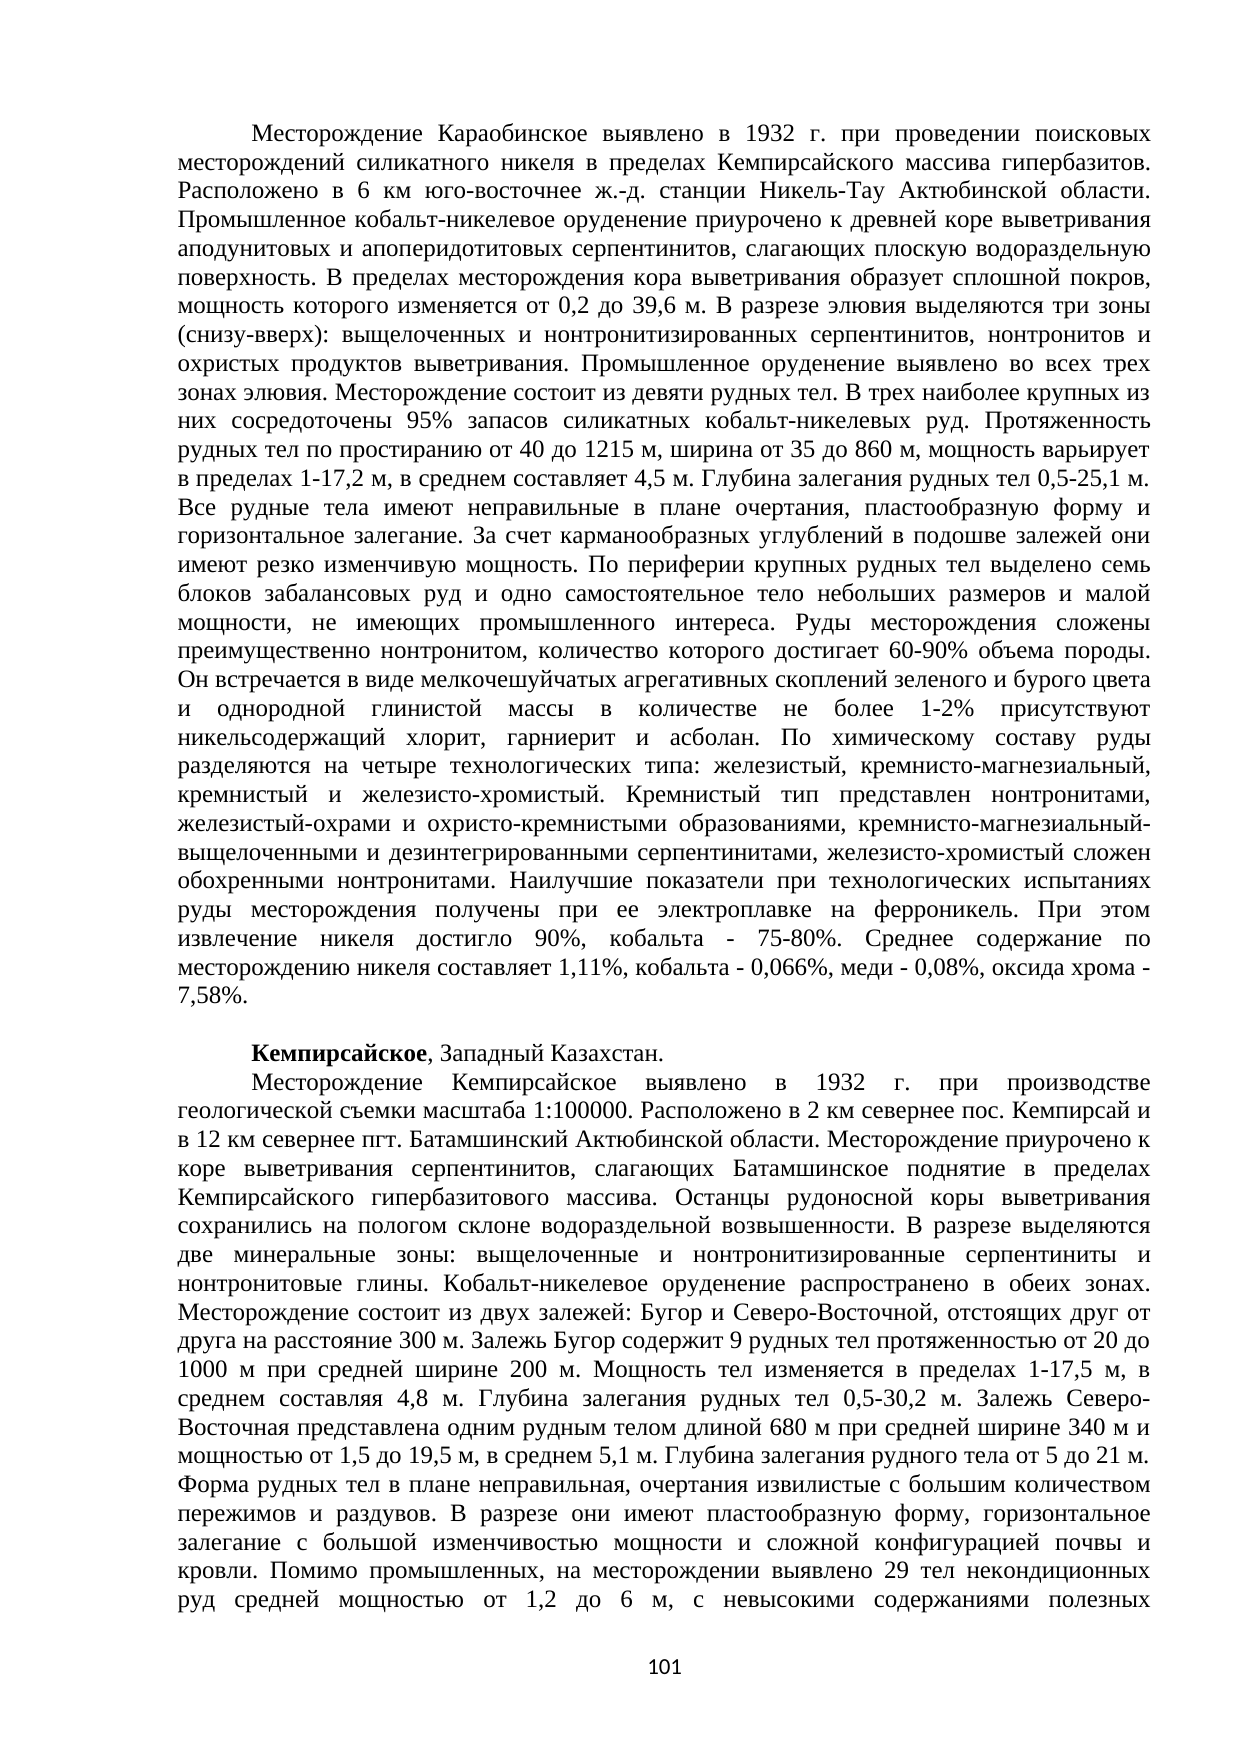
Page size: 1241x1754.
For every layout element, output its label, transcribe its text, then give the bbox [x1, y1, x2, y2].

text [177, 1067, 1152, 1613]
text Месторождение Караобинское выявлено в 1932 г. при проведении поисковых месторождений силикатного никеля в пределах Кемпирсайского массива гипербазитов. Расположено в 6 км юго-восточнее ж.-д. станции Никель-Тау Актюбинской области. Промышленное кобальт-никелевое оруденение приурочено к древней коре выветривания аподунитовых и апоперидотитовых серпентинитов, слагающих плоскую водораздельную поверхность. В пределах месторождения кора выветривания образует сплошной покров, мощность которого изменяется от 0,2 до 39,6 м. В разрезе элювия выделяются три зоны (снизу-вверх): выщелоченных и нонтронитизированных серпентинитов, нонтронитов и охристых продуктов выветривания. Промышленное оруденение выявлено во всех трех зонах элювия. Месторождение состоит из девяти рудных тел. В трех наиболее крупных из них сосредоточены 95% запасов силикатных кобальт-никелевых руд. Протяженность рудных тел по простиранию от 40 до 1215 м, ширина от 35 до 860 м, мощность варьирует в пределах 1-17,2 м, в среднем составляет 4,5 м. Глубина залегания рудных тел 0,5-25,1 м. Все рудные тела имеют неправильные в плане очертания, пластообразную форму и горизонтальное залегание. За счет карманообразных углублений в подошве залежей они имеют резко изменчивую мощность. По периферии крупных рудных тел выделено семь блоков забалансовых руд и одно самостоятельное тело небольших размеров и малой мощности, не имеющих промышленного интереса. Руды месторождения сложены преимущественно нонтронитом, количество которого достигает 60-90% объема породы. Он встречается в виде мелкочешуйчатых агрегативных скоплений зеленого и бурого цвета и однородной глинистой массы в количестве не более 1-2% присутствуют никельсодержащий хлорит, гарниерит и асболан. По химическому составу руды разделяются на четыре технологических типа: железистый, кремнисто-магнезиальный, кремнистый и железисто-хромистый. Кремнистый тип представлен нонтронитами, железистый-охрами и охристо-кремнистыми образованиями, кремнисто-магнезиальный-выщелоченными и дезинтегрированными серпентинитами, железисто-хромистый сложен обохренными нонтронитами. Наилучшие показатели при технологических испытаниях руды месторождения получены при ее электроплавке на ферроникель. При этом извлечение никеля достигло 90%, кобальта - 75-80%. Среднее содержание по месторождению никеля составляет 1,11%, кобальта - 0,066%, меди - 0,08%, оксида хрома - 7,58%. [177, 118, 1152, 1009]
text Кемпирсайское, Западный Казахстан. [177, 1038, 1152, 1067]
